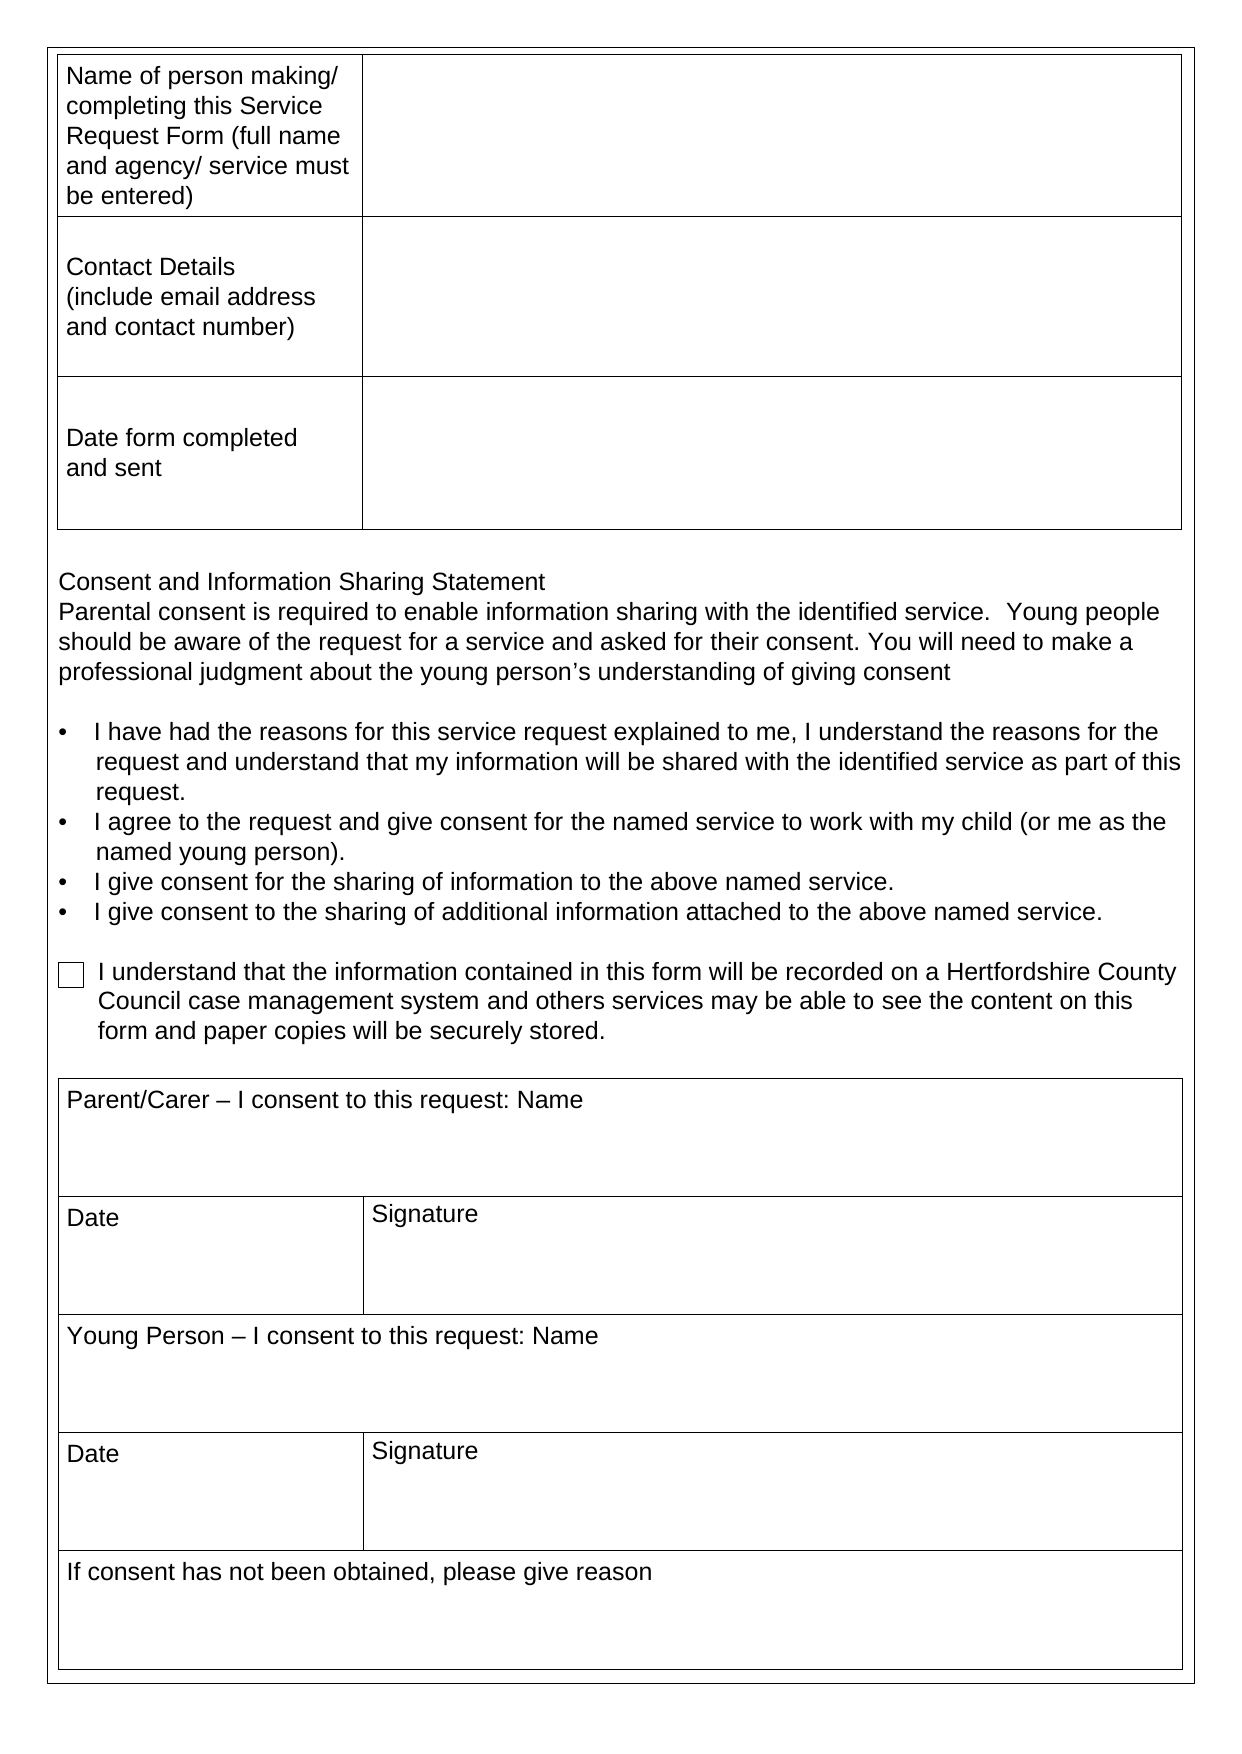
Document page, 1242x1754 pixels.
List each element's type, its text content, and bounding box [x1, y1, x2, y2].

text • I give consent for the sharing of information to the above named service. [58, 866, 1210, 895]
table_cell Signature [364, 1197, 1182, 1314]
table_cell [363, 377, 1181, 529]
text Parental consent is required to enable information sharing with the identified service. Young people should be aware of the request for a service and asked for their consent. You will need to make a professional judgment about the young person’s understanding of giving consent [58, 597, 1165, 686]
table_cell Date [59, 1433, 363, 1550]
table_cell If consent has not been obtained, please give reason [59, 1551, 1182, 1668]
table_cell Date [59, 1197, 363, 1314]
text Consent and Information Sharing Statement [58, 567, 1210, 596]
text • I have had the reasons for this service request explained to me, I understand the reasons for the request and understand that my information will be shared with the identified service as part of this request. [58, 717, 1190, 806]
table_cell Signature [364, 1433, 1182, 1550]
table_header Name of person making/ completing this Service Request Form (full name and agency/ service must be entered) [58, 55, 362, 216]
table_header [363, 55, 1181, 216]
table_cell Date form completed and sent [58, 377, 362, 529]
table_header Parent/Carer – I consent to this request: Name [59, 1079, 1182, 1196]
table_cell [363, 217, 1181, 376]
text • I agree to the request and give consent for the named service to work with my child (or me as the named young person). [58, 807, 1176, 865]
table_cell Contact Details (include email address and contact number) [58, 217, 362, 376]
text • I give consent to the sharing of additional information attached to the above named service. [58, 896, 1210, 925]
table_cell Young Person – I consent to this request: Name [59, 1315, 1182, 1432]
text I understand that the information contained in this form will be recorded on a Hertfordshire County Council case management system and others services may be able to see the content on this form and paper copies will be securely stored. [98, 956, 1185, 1045]
